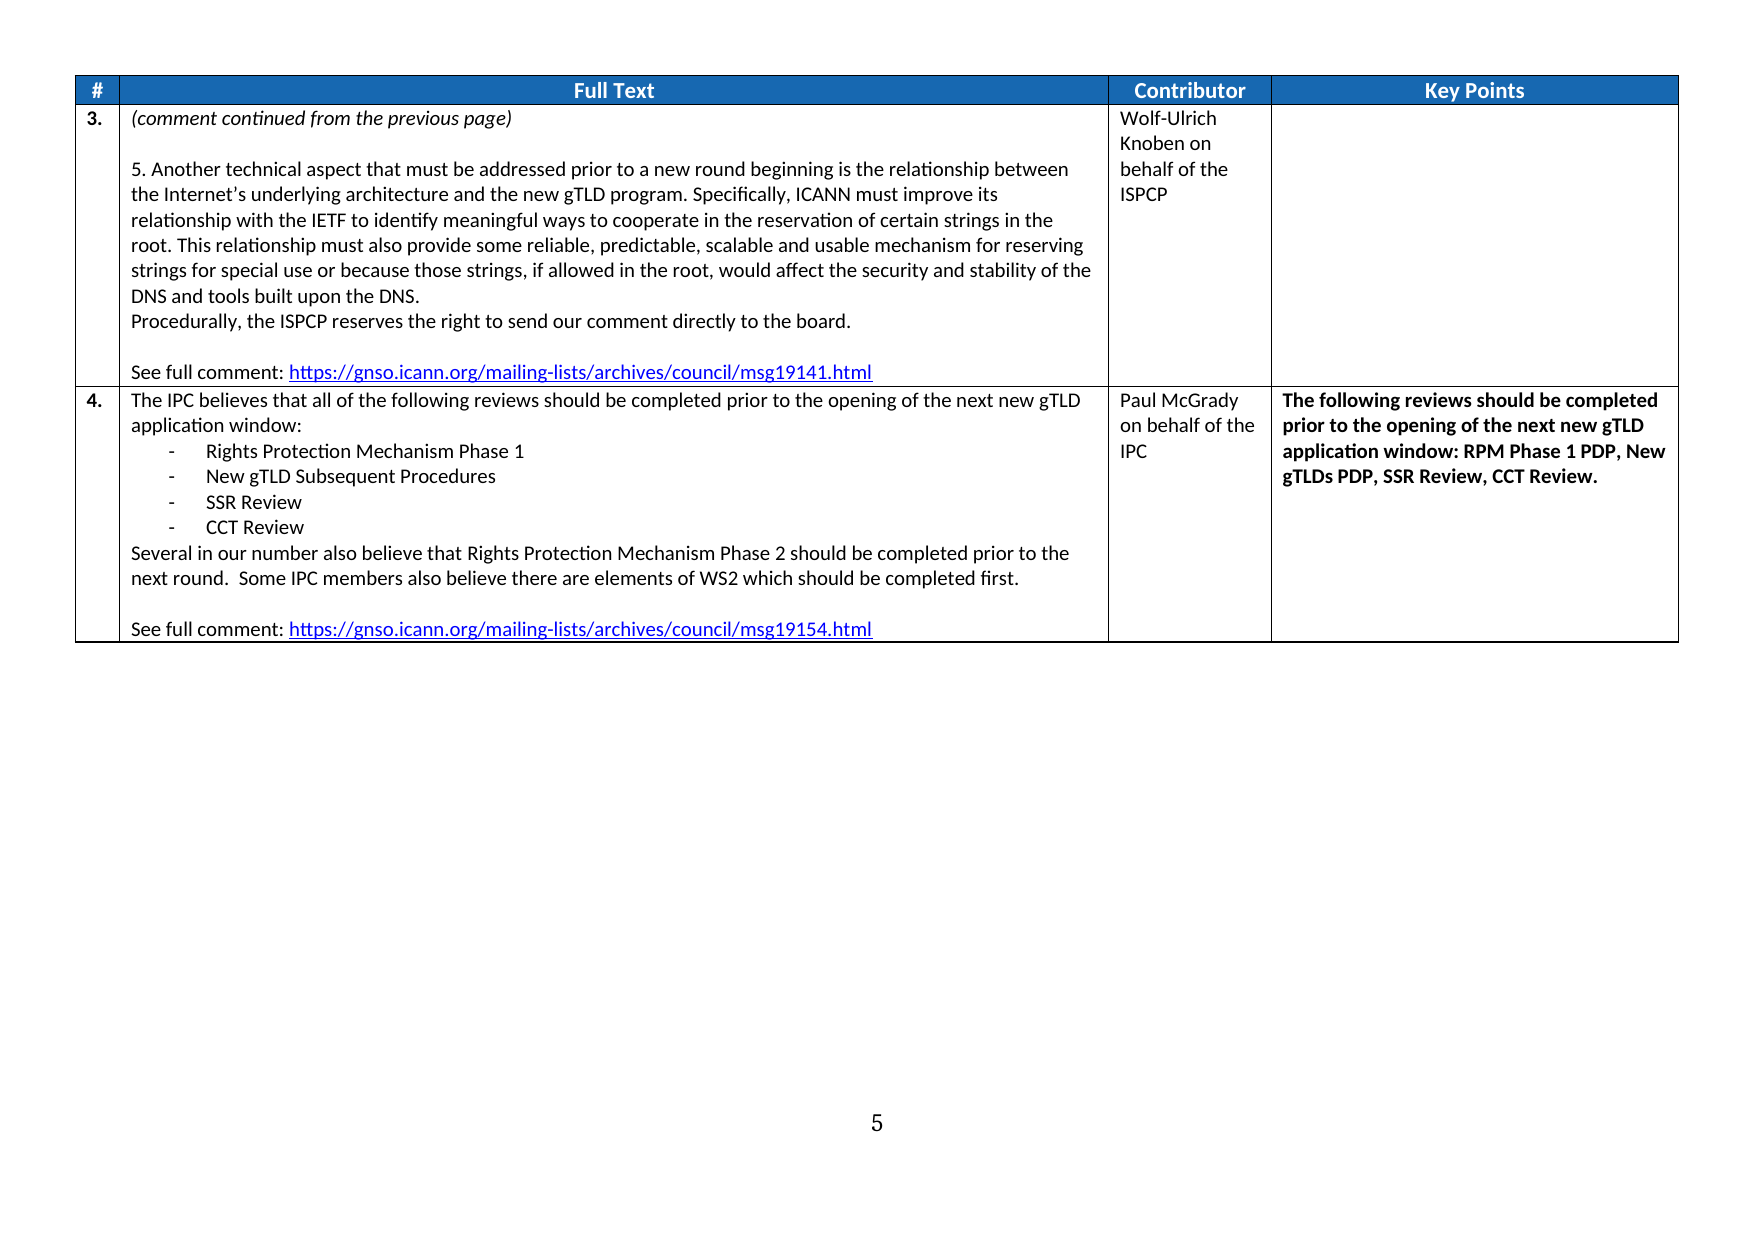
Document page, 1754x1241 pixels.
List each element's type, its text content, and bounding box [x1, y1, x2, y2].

table_cell [76, 387, 119, 641]
table_header Full Text [120, 76, 1108, 104]
table_cell 3. [76, 105, 119, 386]
table_cell [1272, 105, 1678, 386]
table_header Key Points [1272, 76, 1678, 104]
table_header Contributor [1109, 76, 1271, 104]
table_cell (comment continued from the previous page) 5. Another technical aspect that must be addressed prior to a new round beginning is the relationship between the Internet’s underlying architecture and the new gTLD program. Specifically, ICANN must improve its relationship with the IETF to identify meaningful ways to cooperate in the reservation of certain strings in the root. This relationship must also provide some reliable, predictable, scalable and usable mechanism for reserving strings for special use or because those strings, if allowed in the root, would affect the security and stability of the DNS and tools built upon the DNS. Procedurally, the ISPCP reserves the right to send our comment directly to the board. See full comment: https://gnso.icann.org/mailing-lists/archives/council/msg19141.html [120, 105, 1108, 386]
table_header # [76, 76, 119, 104]
table_cell The following reviews should be completed prior to the opening of the next new gTLD application window: RPM Phase 1 PDP, New gTLDs PDP, SSR Review, CCT Review. [1272, 387, 1678, 641]
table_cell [1109, 105, 1271, 386]
table_cell The IPC believes that all of the following reviews should be completed prior to the opening of the next new gTLD application window: Rights Protection Mechanism Phase 1 New gTLD Subsequent Procedures SSR Review CCT Review Several in our number also believe that Rights Protection Mechanism Phase 2 should be completed prior to the next round. Some IPC members also believe there are elements of WS2 which should be completed first. See full comment: https://gnso.icann.org/mailing-lists/archives/council/msg19154.html [120, 387, 1108, 641]
table_cell Paul McGrady on behalf of the IPC [1109, 387, 1271, 641]
